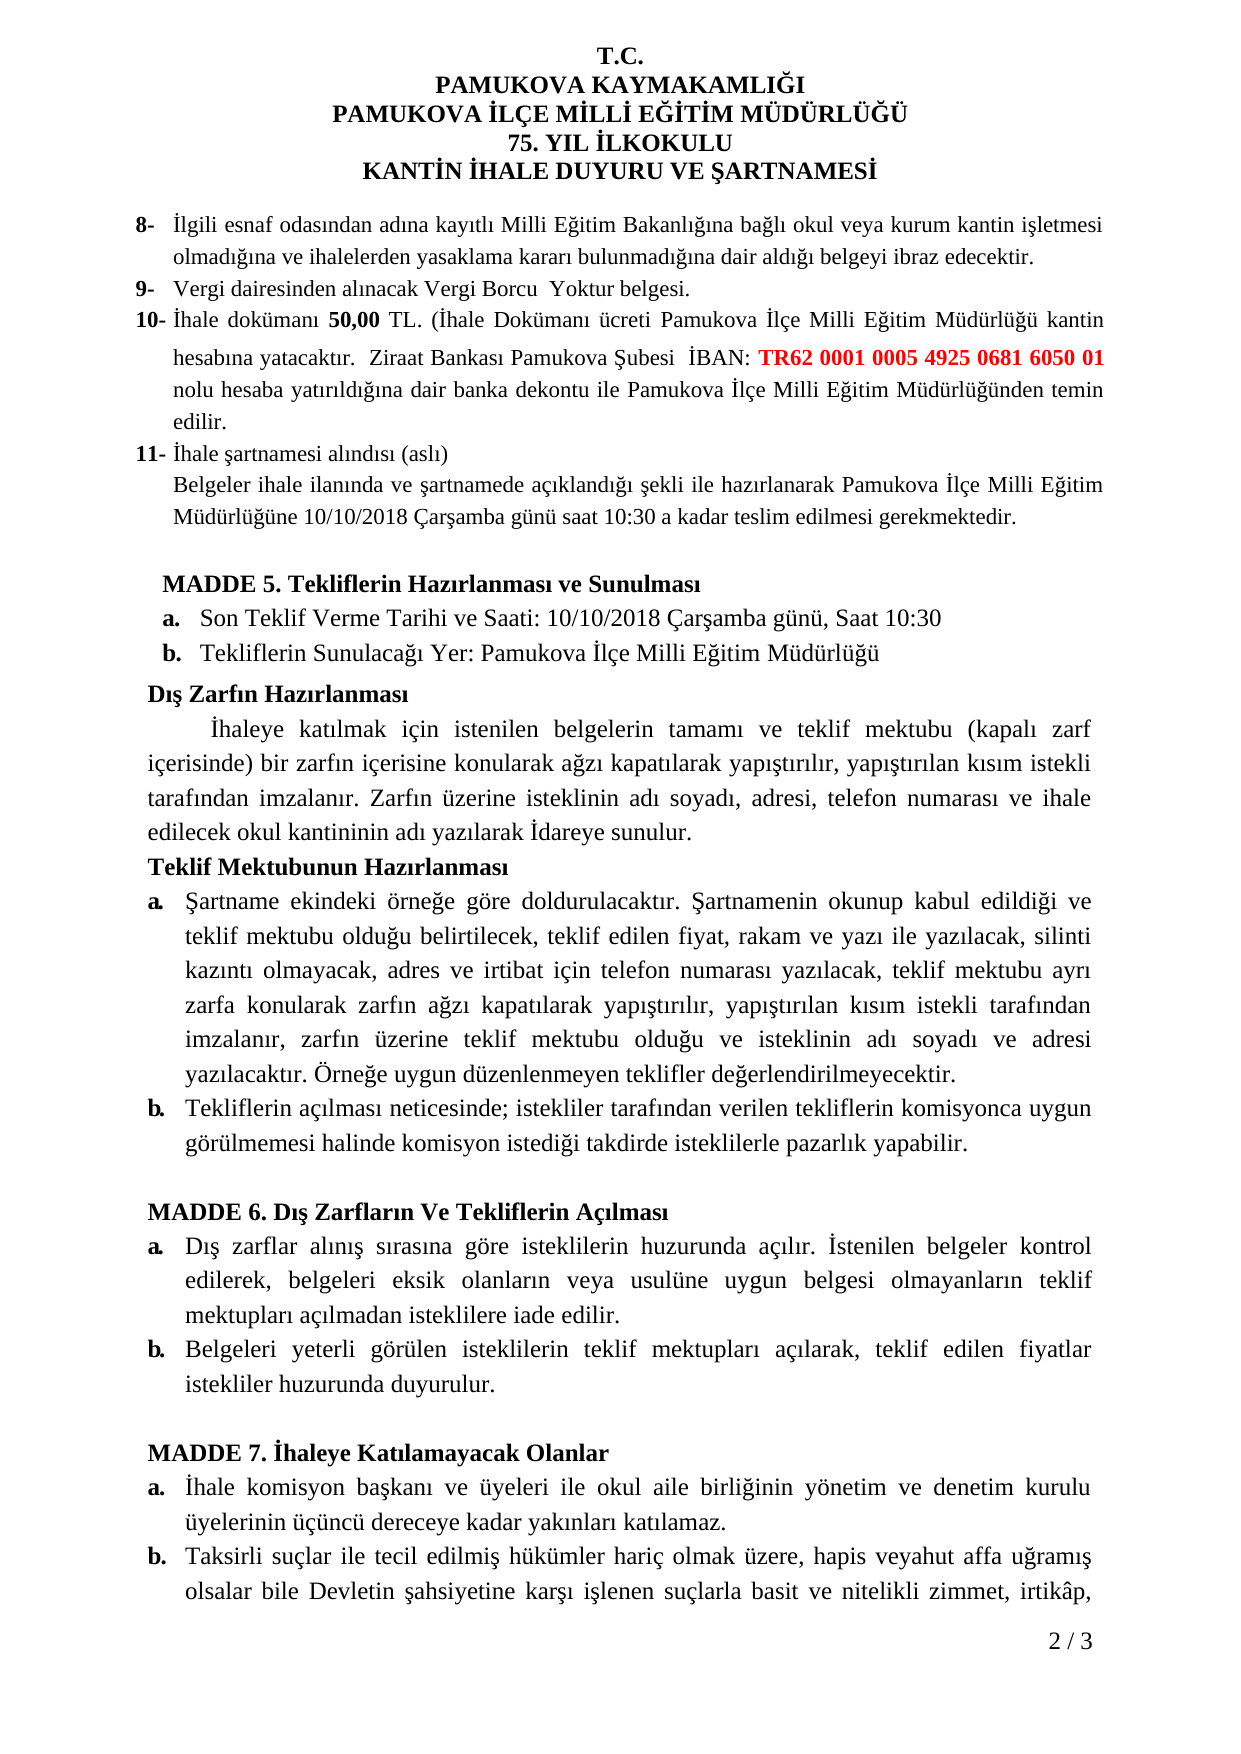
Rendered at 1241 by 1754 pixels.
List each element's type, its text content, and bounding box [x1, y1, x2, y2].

list İhale şartnamesi alındısı (aslı) [135, 439, 1105, 466]
list Belgeleri yeterli görülen isteklilerin teklif mektupları açılarak, teklif edilen fiyatlar istekliler huzurunda duyurulur. [147, 1334, 1092, 1398]
list İhale dokümanı 50,00 TL. (İhale Dokümanı ücreti Pamukova İlçe Milli Eğitim Müdürlüğü kantin hesabına yatacaktır. Ziraat Bankası Pamukova Şubesi İBAN: TR62 0001 0005 4925 0681 6050 01 nolu hesaba yatırıldığına dair banka dekontu ile Pamukova İlçe Milli Eğitim Müdürlüğünden temin edilir. [135, 306, 1105, 434]
list Son Teklif Verme Tarihi ve Saati: 10/10/2018 Çarşamba günü, Saat 10:30 [162, 603, 1109, 632]
text MADDE 6. Dış Zarfların Ve Tekliflerin Açılması [147, 1197, 1105, 1225]
text Belgeler ihale ilanında ve şartnamede açıklandığı şekli ile hazırlanarak Pamukova İlçe Milli Eğitim Müdürlüğüne 10/10/2018 Çarşamba günü saat 10:30 a kadar teslim edilmesi gerekmektedir. [173, 471, 1105, 529]
text MADDE 5. Tekliflerin Hazırlanması ve Sunulması [162, 569, 1105, 597]
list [147, 1541, 1093, 1604]
list İlgili esnaf odasından adına kayıtlı Milli Eğitim Bakanlığına bağlı okul veya kurum kantin işletmesi olmadığına ve ihalelerden yasaklama kararı bulunmadığına dair aldığı belgeyi ibraz edecektir. [135, 211, 1105, 269]
list Vergi dairesinden alınacak Vergi Borcu Yoktur belgesi. [135, 274, 1105, 301]
list İhale komisyon başkanı ve üyeleri ile okul aile birliğinin yönetim ve denetim kurulu üyelerinin üçüncü dereceye kadar yakınları katılamaz. [147, 1472, 1092, 1536]
list Tekliflerin açılması neticesinde; istekliler tarafından verilen tekliflerin komisyonca uygun görülmemesi halinde komisyon istediği takdirde isteklilerle pazarlık yapabilir. [147, 1093, 1092, 1156]
text MADDE 7. İhaleye Katılamayacak Olanlar [147, 1438, 1105, 1467]
text Teklif Mektubunun Hazırlanması [147, 852, 1105, 881]
text Dış Zarfın Hazırlanması [147, 679, 1105, 708]
list Dış zarflar alınış sırasına göre isteklilerin huzurunda açılır. İstenilen belgeler kontrol edilerek, belgeleri eksik olanların veya usulüne uygun belgesi olmayanların teklif mektupları açılmadan isteklilere iade edilir. [147, 1231, 1093, 1329]
text İhaleye katılmak için istenilen belgelerin tamamı ve teklif mektubu (kapalı zarf içerisinde) bir zarfın içerisine konularak ağzı kapatılarak yapıştırılır, yapıştırılan kısım istekli tarafından imzalanır. Zarfın üzerine isteklinin adı soyadı, adresi, telefon numarası ve ihale edilecek okul kantininin adı yazılarak İdareye sunulur. [147, 714, 1092, 846]
list Tekliflerin Sunulacağı Yer: Pamukova İlçe Milli Eğitim Müdürlüğü [162, 638, 1105, 666]
list Şartname ekindeki örneğe göre doldurulacaktır. Şartnamenin okunup kabul edildiği ve teklif mektubu olduğu belirtilecek, teklif edilen fiyat, rakam ve yazı ile yazılacak, silinti kazıntı olmayacak, adres ve irtibat için telefon numarası yazılacak, teklif mektubu ayrı zarfa konularak zarfın ağzı kapatılarak yapıştırılır, yapıştırılan kısım istekli tarafından imzalanır, zarfın üzerine teklif mektubu olduğu ve isteklinin adı soyadı ve adresi yazılacaktır. Örneğe uygun düzenlenmeyen teklifler değerlendirilmeyecektir. [147, 886, 1092, 1087]
